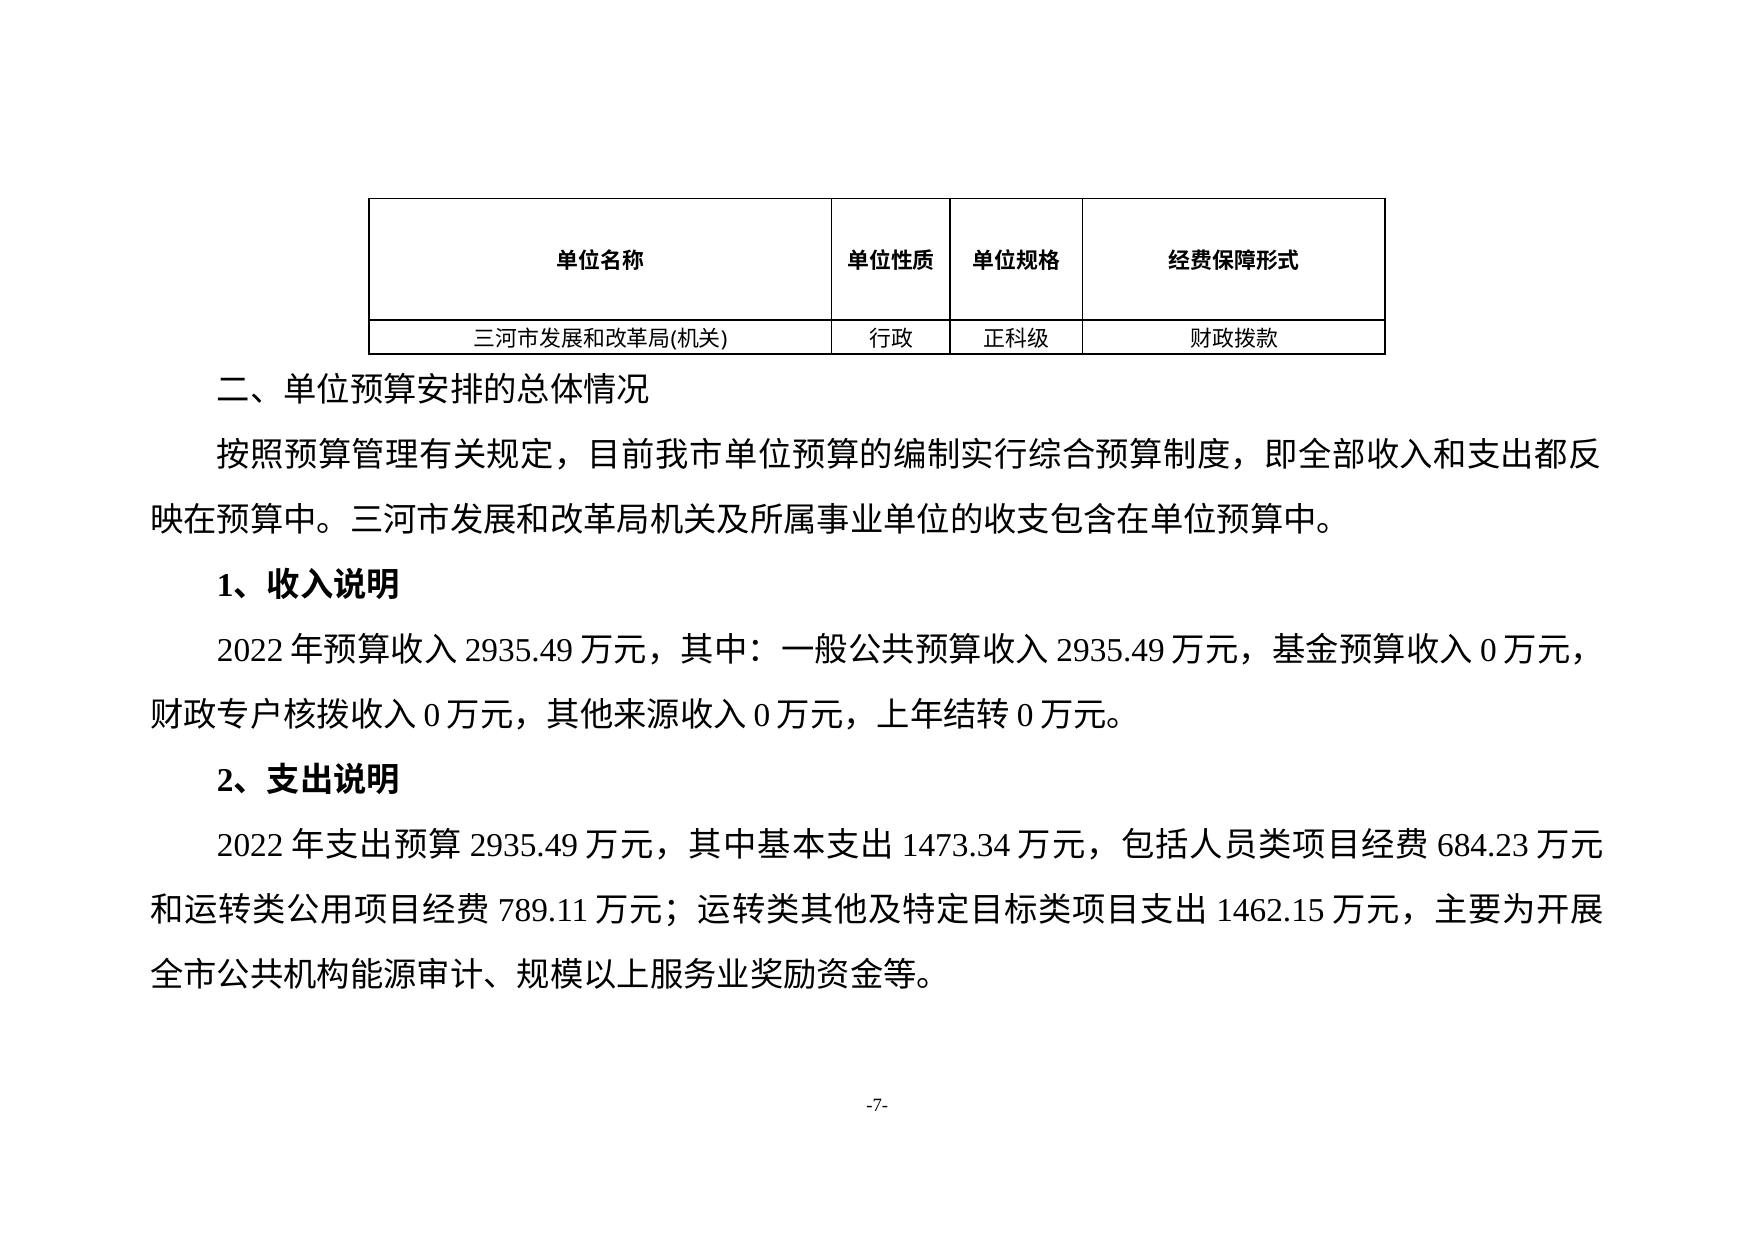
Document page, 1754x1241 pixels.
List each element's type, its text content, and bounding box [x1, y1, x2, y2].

text 按照预算管理有关规定，目前我市单位预算的编制实行综合预算制度，即全部收入和支出都反映在预算中。三河市发展和改革局机关及所属事业单位的收支包含在单位预算中。 [150, 420, 1604, 550]
table_header 经费保障形式 [1083, 199, 1384, 319]
table_header 单位名称 [370, 199, 831, 319]
table_cell 财政拨款 [1083, 321, 1384, 353]
text 1、收入说明 [150, 550, 1604, 615]
table_header 单位性质 [832, 199, 949, 319]
table_cell 三河市发展和改革局(机关) [370, 321, 831, 353]
text 2022年支出预算2935.49万元，其中基本支出1473.34万元，包括人员类项目经费684.23万元和运转类公用项目经费789.11万元；运转类其他及特定目标类项目支出1462.15万元，主要为开展全市公共机构能源审计、规模以上服务业奖励资金等。 [150, 810, 1604, 1005]
text 2022年预算收入2935.49万元，其中：一般公共预算收入2935.49万元，基金预算收入0万元，财政专户核拨收入0万元，其他来源收入0万元，上年结转0万元。 [150, 615, 1604, 745]
table_header 单位规格 [951, 199, 1082, 319]
text 二、单位预算安排的总体情况 [150, 355, 1604, 420]
table_cell 行政 [832, 321, 949, 353]
text 2、支出说明 [150, 745, 1604, 810]
table_cell 正科级 [951, 321, 1082, 353]
